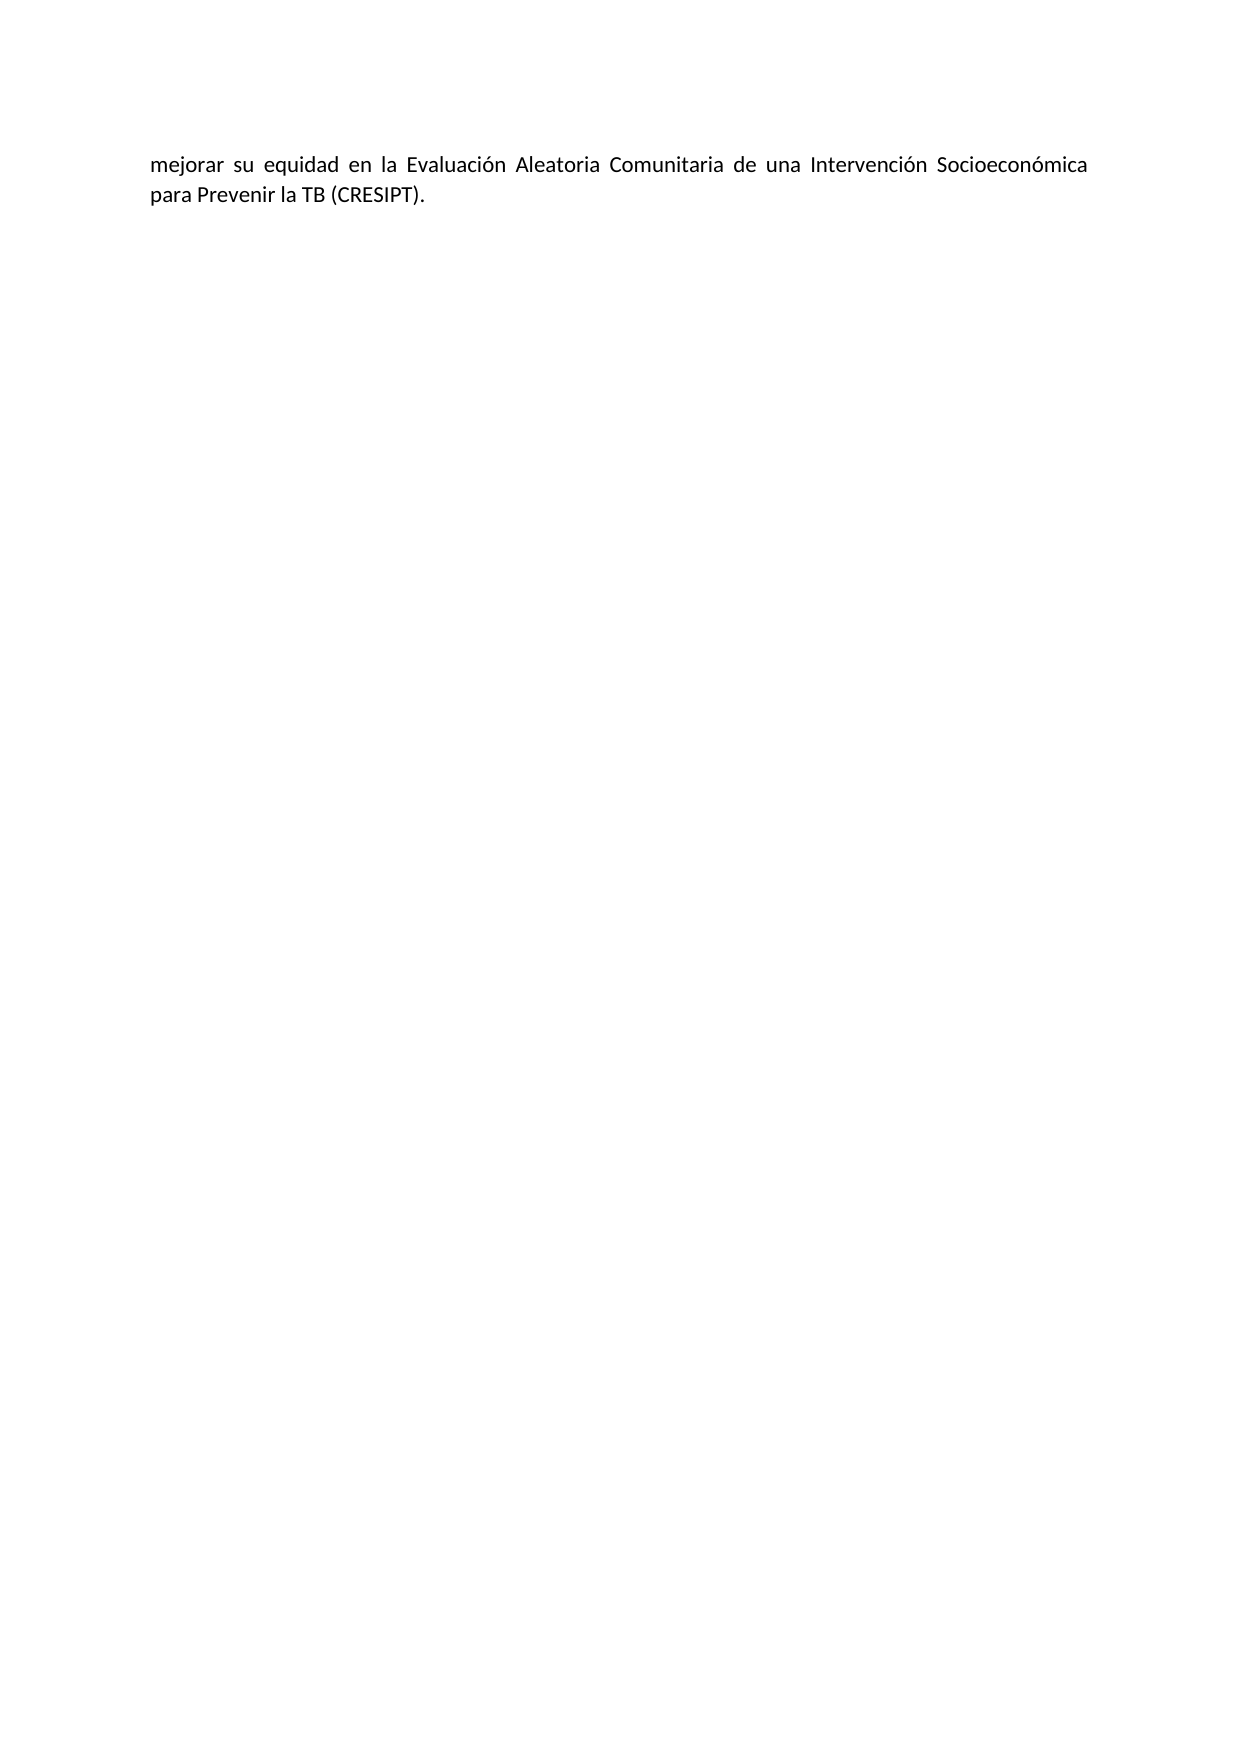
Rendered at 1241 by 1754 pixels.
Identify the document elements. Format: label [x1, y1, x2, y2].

text [150, 150, 1090, 208]
